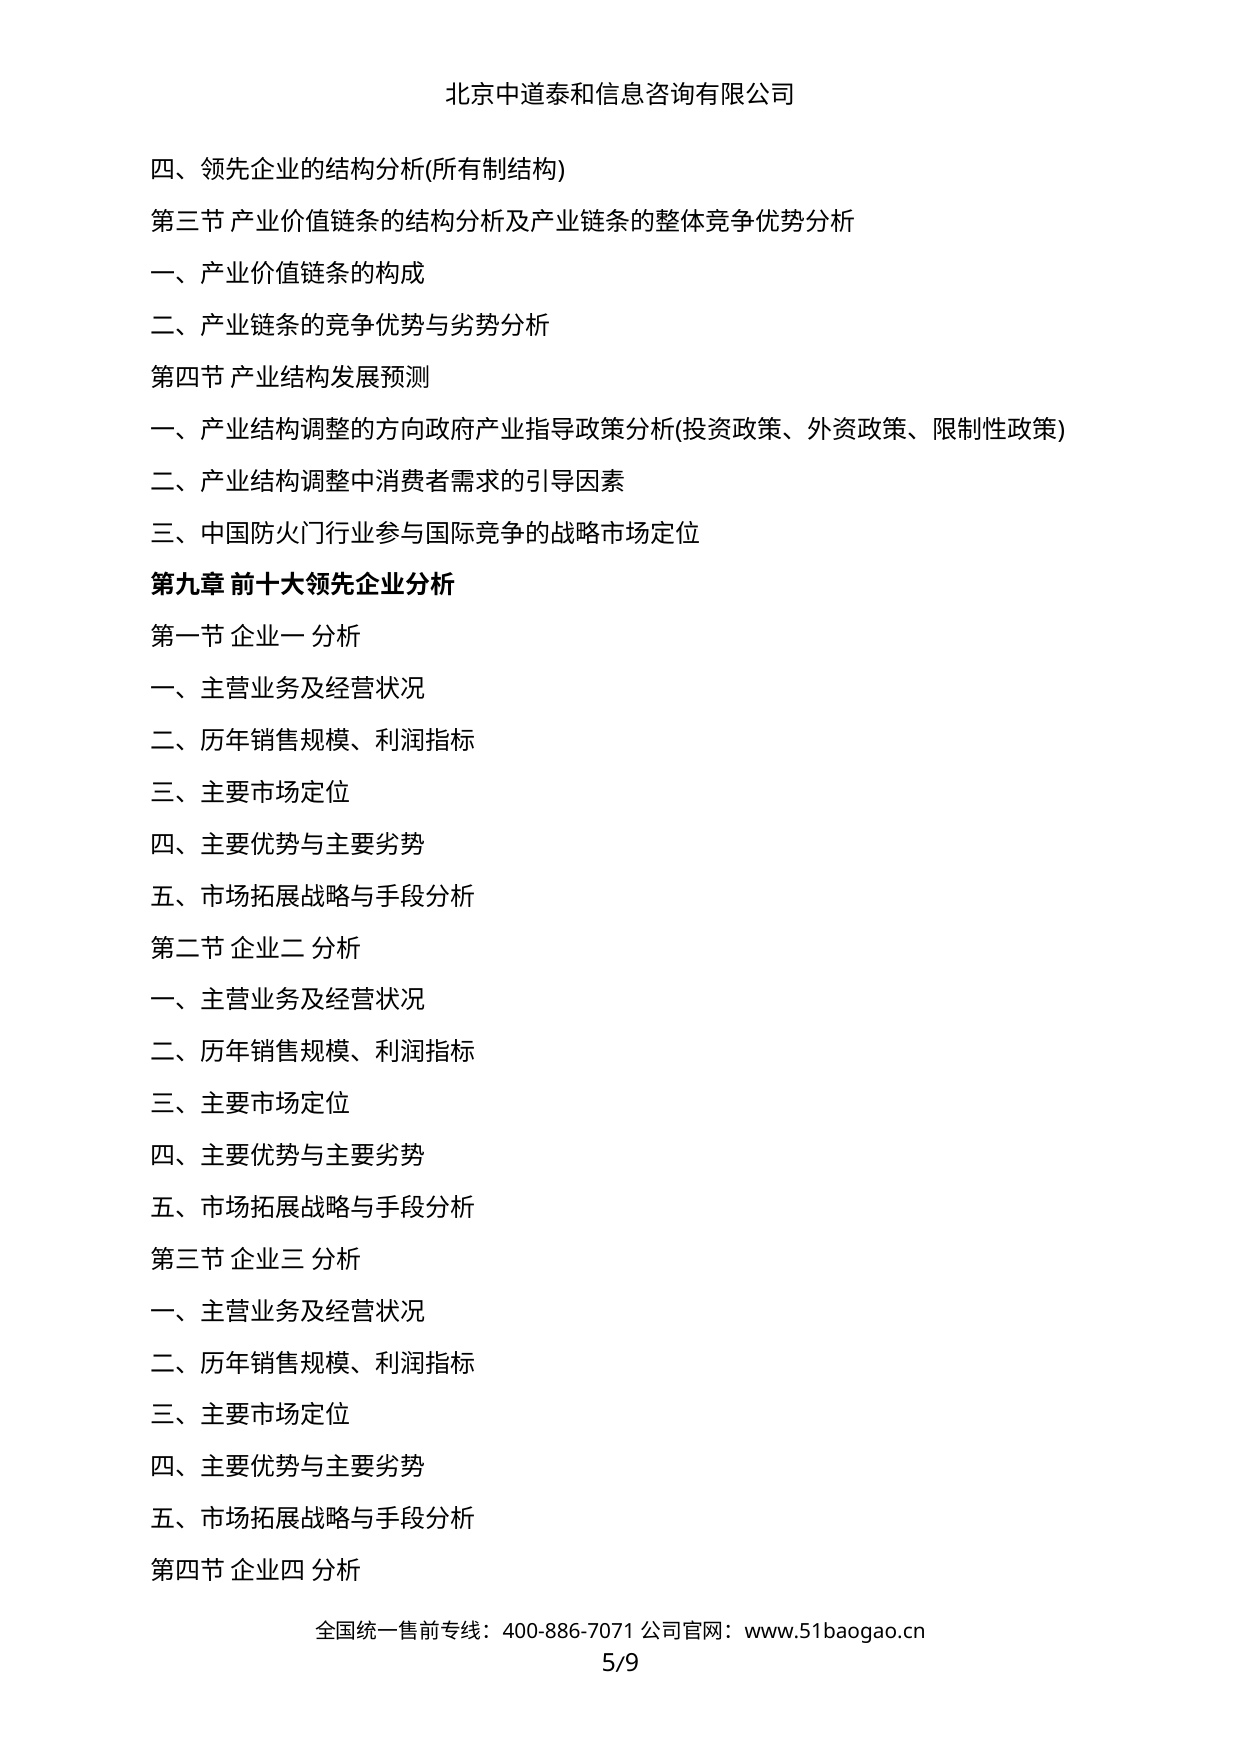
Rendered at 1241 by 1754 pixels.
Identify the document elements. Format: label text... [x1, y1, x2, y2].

text 三、主要市场定位 [150, 1395, 1090, 1431]
text 二、产业链条的竞争优势与劣势分析 [150, 306, 1090, 342]
text 第三节 产业价值链条的结构分析及产业链条的整体竞争优势分析 [150, 202, 1090, 238]
text 一、产业结构调整的方向政府产业指导政策分析(投资政策、外资政策、限制性政策) [150, 409, 1090, 446]
text 第三节 企业三 分析 [150, 1239, 1090, 1276]
text 第四节 企业四 分析 [150, 1551, 1090, 1587]
text 一、主营业务及经营状况 [150, 980, 1090, 1016]
text 四、主要优势与主要劣势 [150, 1447, 1090, 1483]
text 二、历年销售规模、利润指标 [150, 1032, 1090, 1068]
text 一、主营业务及经营状况 [150, 669, 1090, 705]
text 五、市场拓展战略与手段分析 [150, 1187, 1090, 1224]
text 三、主要市场定位 [150, 772, 1090, 809]
text 一、主营业务及经营状况 [150, 1291, 1090, 1327]
text 二、历年销售规模、利润指标 [150, 721, 1090, 757]
text 五、市场拓展战略与手段分析 [150, 1499, 1090, 1535]
text 第四节 产业结构发展预测 [150, 357, 1090, 394]
text 四、领先企业的结构分析(所有制结构) [150, 150, 1090, 186]
text 五、市场拓展战略与手段分析 [150, 876, 1090, 912]
text 第二节 企业二 分析 [150, 928, 1090, 964]
text 二、历年销售规模、利润指标 [150, 1343, 1090, 1379]
text 第一节 企业一 分析 [150, 617, 1090, 653]
text 四、主要优势与主要劣势 [150, 1136, 1090, 1172]
text 三、主要市场定位 [150, 1084, 1090, 1120]
text 一、产业价值链条的构成 [150, 254, 1090, 290]
text 第九章 前十大领先企业分析 [150, 565, 1090, 601]
text 四、主要优势与主要劣势 [150, 824, 1090, 861]
text 三、中国防火门行业参与国际竞争的战略市场定位 [150, 513, 1090, 549]
text 二、产业结构调整中消费者需求的引导因素 [150, 461, 1090, 497]
